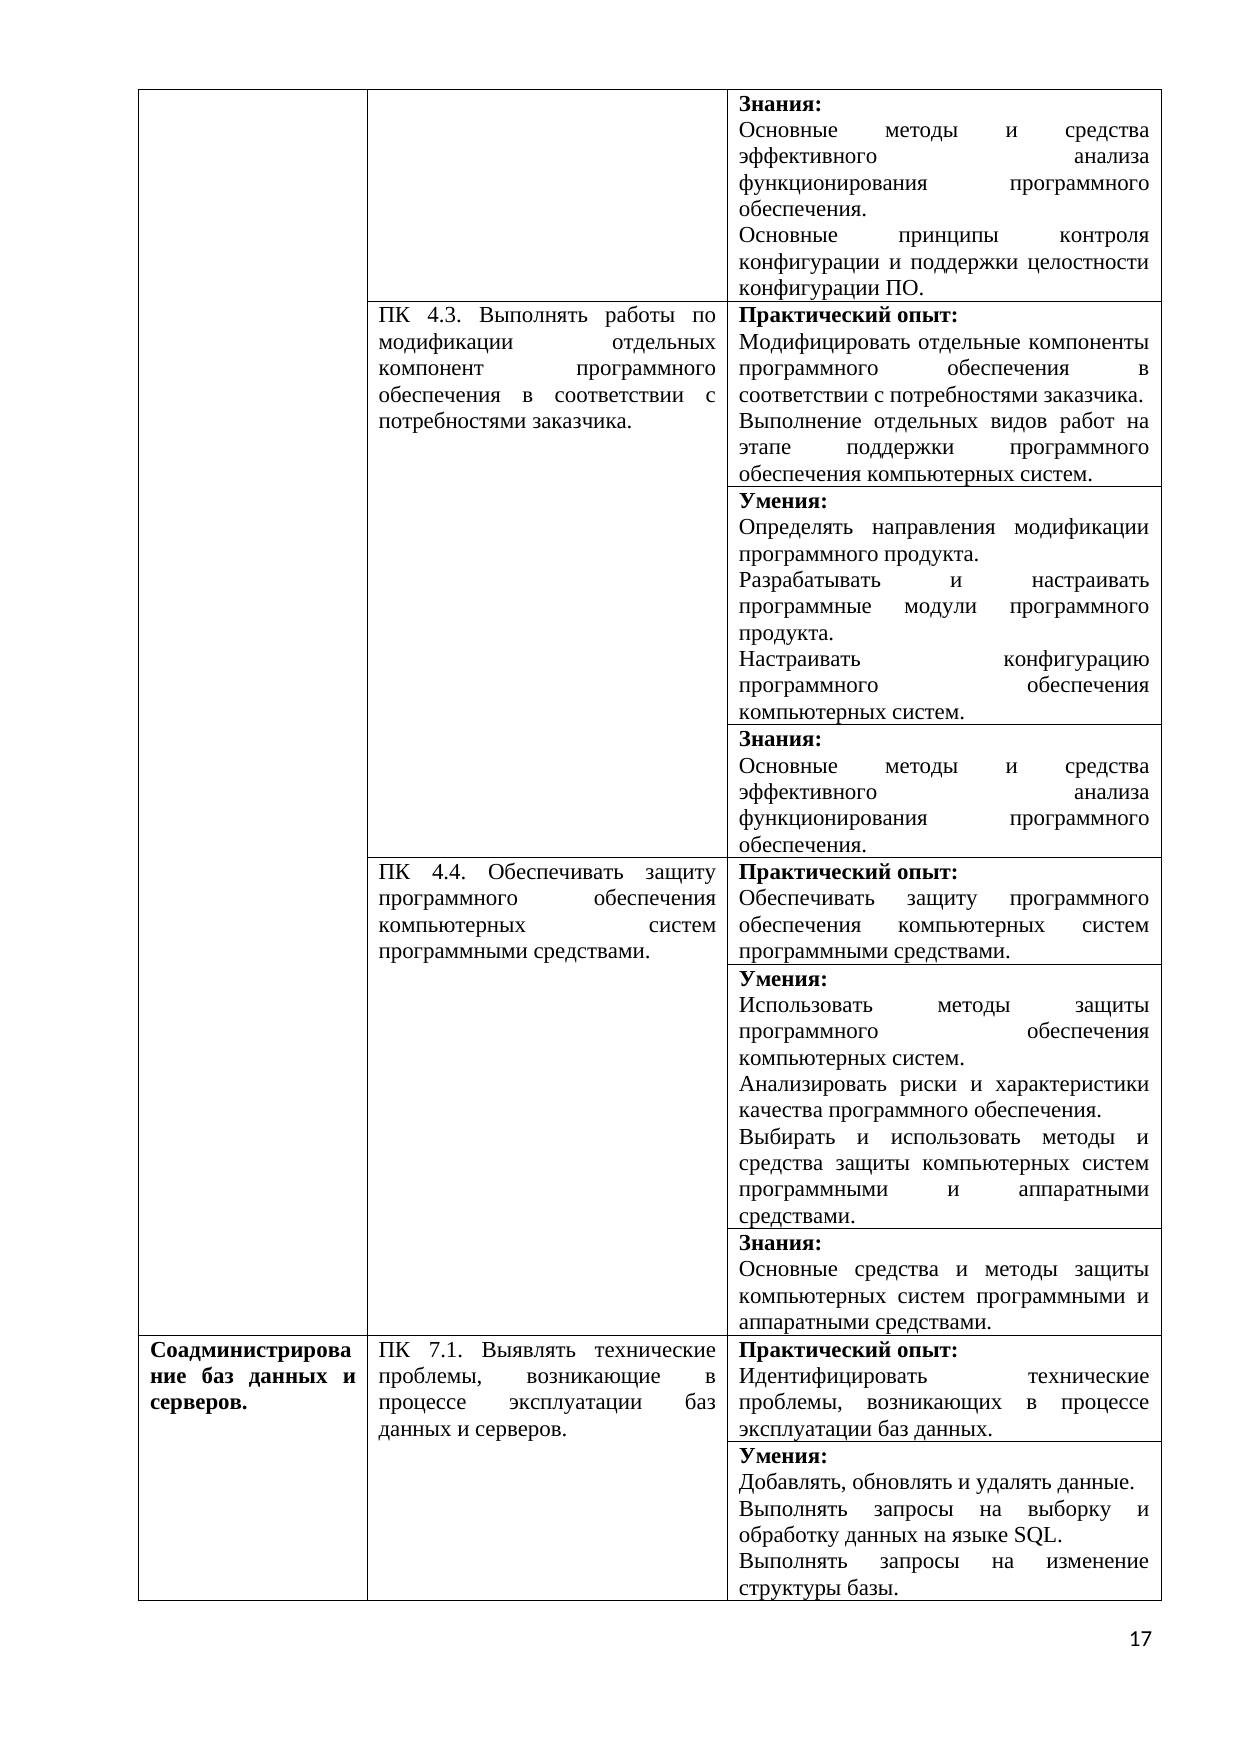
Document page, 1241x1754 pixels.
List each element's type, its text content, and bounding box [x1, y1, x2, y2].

table_cell Умения: Использовать методы защиты программного обеспечения компьютерных систем. Анализировать риски и характеристики качества программного обеспечения. Выбирать и использовать методы и средства защиты компьютерных систем программными и аппаратными средствами. [728, 965, 1161, 1228]
table_cell ПК 4.4. Обеспечивать защиту программного обеспечения компьютерных систем программными средствами. [368, 858, 727, 1334]
table_cell Соадминистрирование баз данных и серверов. [139, 1336, 367, 1600]
table_cell Практический опыт: Обеспечивать защиту программного обеспечения компьютерных систем программными средствами. [728, 858, 1161, 963]
table_cell Умения: Добавлять, обновлять и удалять данные. Выполнять запросы на выборку и обработку данных на языке SQL. Выполнять запросы на изменение структуры базы. [728, 1442, 1161, 1600]
table_cell Знания: Основные методы и средства эффективного анализа функционирования программного обеспечения. Основные принципы контроля конфигурации и поддержки целостности конфигурации ПО. [728, 90, 1161, 301]
table_cell Практический опыт: Идентифицировать технические проблемы, возникающих в процессе эксплуатации баз данных. [728, 1336, 1161, 1441]
table_cell Знания: Основные средства и методы защиты компьютерных систем программными и аппаратными средствами. [728, 1229, 1161, 1334]
table_cell Практический опыт: Модифицировать отдельные компоненты программного обеспечения в соответствии с потребностями заказчика. Выполнение отдельных видов работ на этапе поддержки программного обеспечения компьютерных систем. [728, 302, 1161, 486]
table_cell ПК 7.1. Выявлять технические проблемы, возникающие в процессе эксплуатации баз данных и серверов. [368, 1336, 727, 1600]
table_cell Умения: Определять направления модификации программного продукта. Разрабатывать и настраивать программные модули программного продукта. Настраивать конфигурацию программного обеспечения компьютерных систем. [728, 487, 1161, 724]
table_cell Знания: Основные методы и средства эффективного анализа функционирования программного обеспечения. [728, 725, 1161, 857]
table_cell ПК 4.3. Выполнять работы по модификации отдельных компонент программного обеспечения в соответствии с потребностями заказчика. [368, 302, 727, 857]
